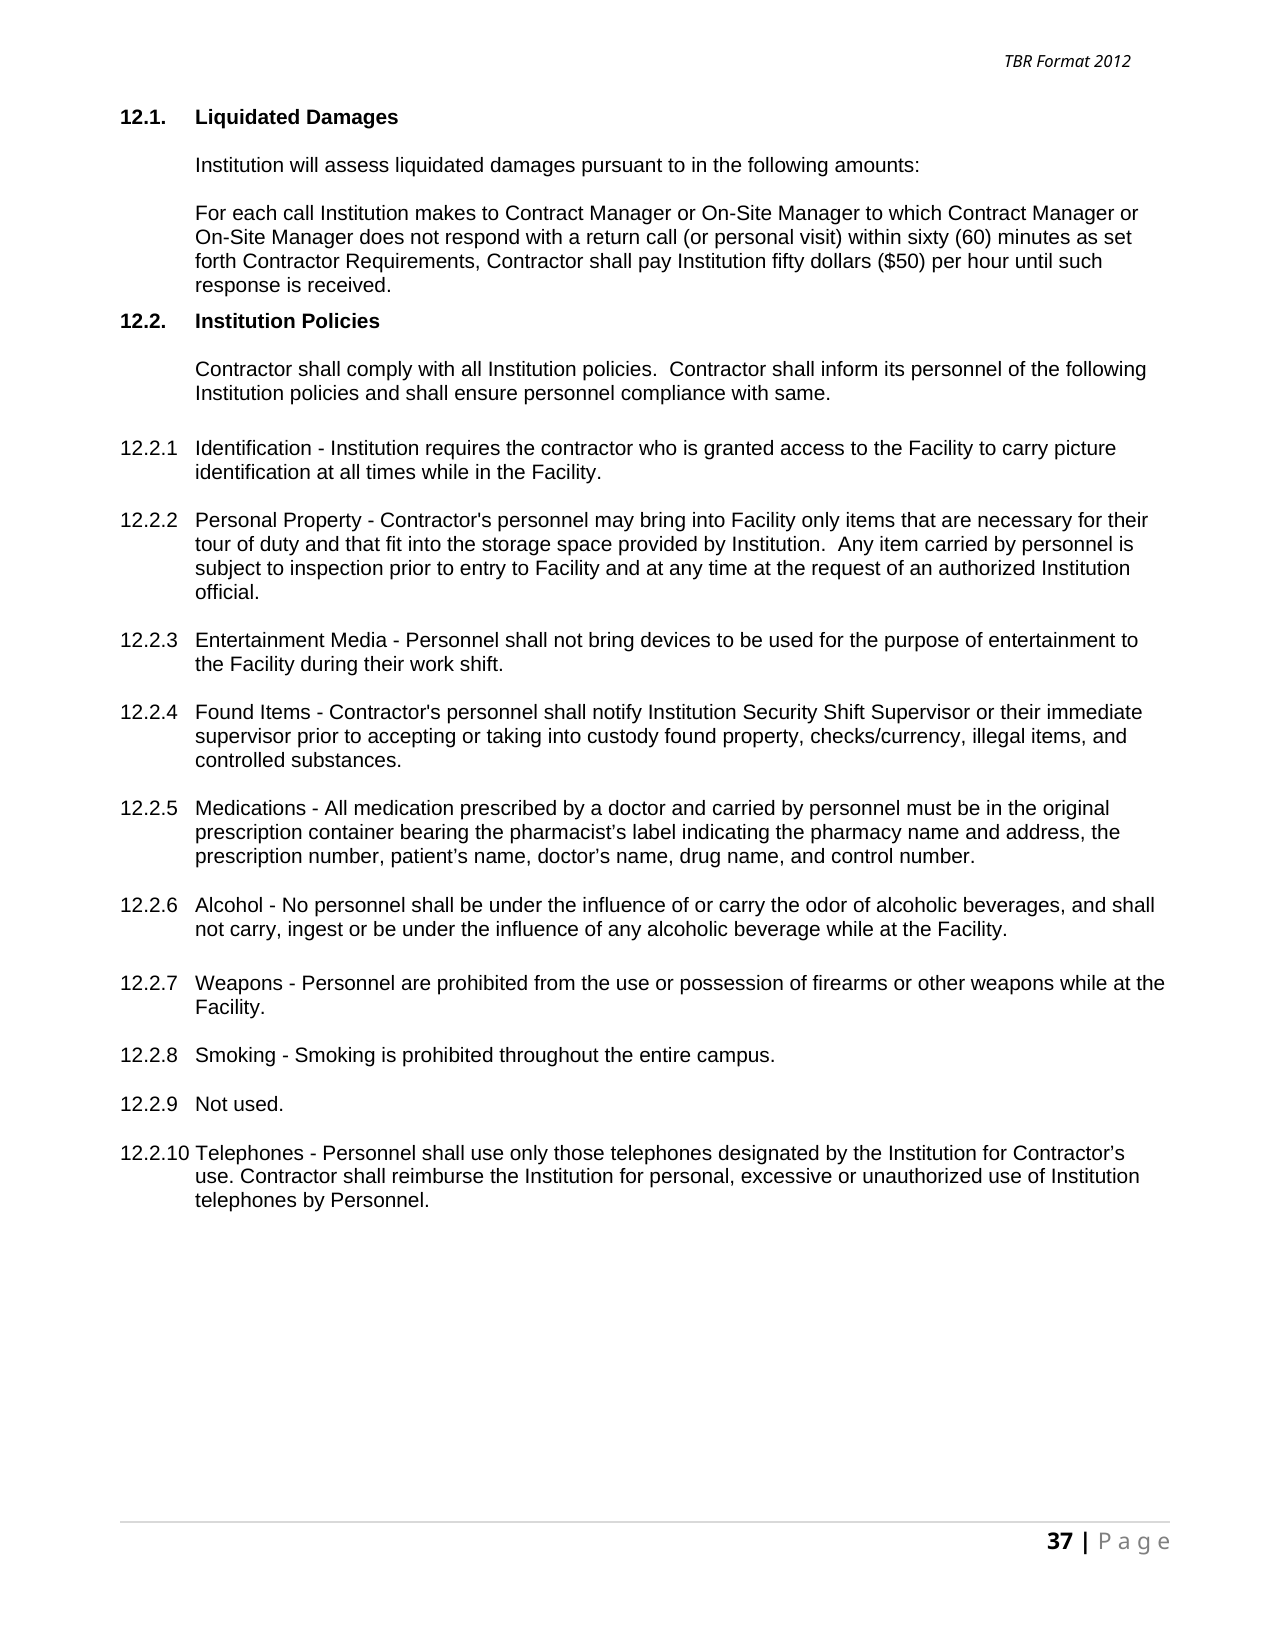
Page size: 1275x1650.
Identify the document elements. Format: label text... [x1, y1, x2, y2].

text 12.2.1 Identification - Institution requires the contractor who is granted access to the Facility to carry picture identification at all times while in the Facility. [120, 436, 1170, 484]
subtitle 12.2.9 Not used. [120, 1091, 1170, 1115]
text 12.2. Institution Policies [120, 309, 1170, 333]
text Contractor shall comply with all Institution policies. Contractor shall inform its personnel of the following Institution policies and shall ensure personnel compliance with same. [195, 357, 1170, 405]
text 12.2.3 Entertainment Media - Personnel shall not bring devices to be used for the purpose of entertainment to the Facility during their work shift. [120, 628, 1170, 676]
subtitle 12.2.10 Telephones - Personnel shall use only those telephones designated by the Institution for Contractor’s use. Contractor shall reimburse the Institution for personal, excessive or unauthorized use of Institution telephones by Personnel. [120, 1140, 1170, 1212]
text 12.2.2 Personal Property - Contractor's personnel may bring into Facility only items that are necessary for their tour of duty and that fit into the storage space provided by Institution. Any item carried by personnel is subject to inspection prior to entry to Facility and at any time at the request of an authorized Institution official. [120, 508, 1170, 604]
text Institution will assess liquidated damages pursuant to in the following amounts: [195, 153, 1170, 177]
text For each call Institution makes to Contract Manager or On-Site Manager to which Contract Manager or On-Site Manager does not respond with a return call (or personal visit) within sixty (60) minutes as set forth Contractor Requirements, Contractor shall pay Institution fifty dollars ($50) per hour until such response is received. [195, 201, 1170, 297]
text 12.2.4 Found Items - Contractor's personnel shall notify Institution Security Shift Supervisor or their immediate supervisor prior to accepting or taking into custody found property, checks/currency, illegal items, and controlled substances. [120, 700, 1170, 772]
text 12.1. Liquidated Damages [120, 105, 1170, 129]
text 12.2.7 Weapons - Personnel are prohibited from the use or possession of firearms or other weapons while at the Facility. [120, 971, 1170, 1018]
text 12.2.8 Smoking - Smoking is prohibited throughout the entire campus. [120, 1042, 1170, 1066]
text 12.2.5 Medications - All medication prescribed by a doctor and carried by personnel must be in the original prescription container bearing the pharmacist’s label indicating the pharmacy name and address, the prescription number, patient’s name, doctor’s name, drug name, and control number. [120, 796, 1170, 867]
subtitle 12.2.6 Alcohol - No personnel shall be under the influence of or carry the odor of alcoholic beverages, and shall not carry, ingest or be under the influence of any alcoholic beverage while at the Facility. [120, 892, 1170, 940]
